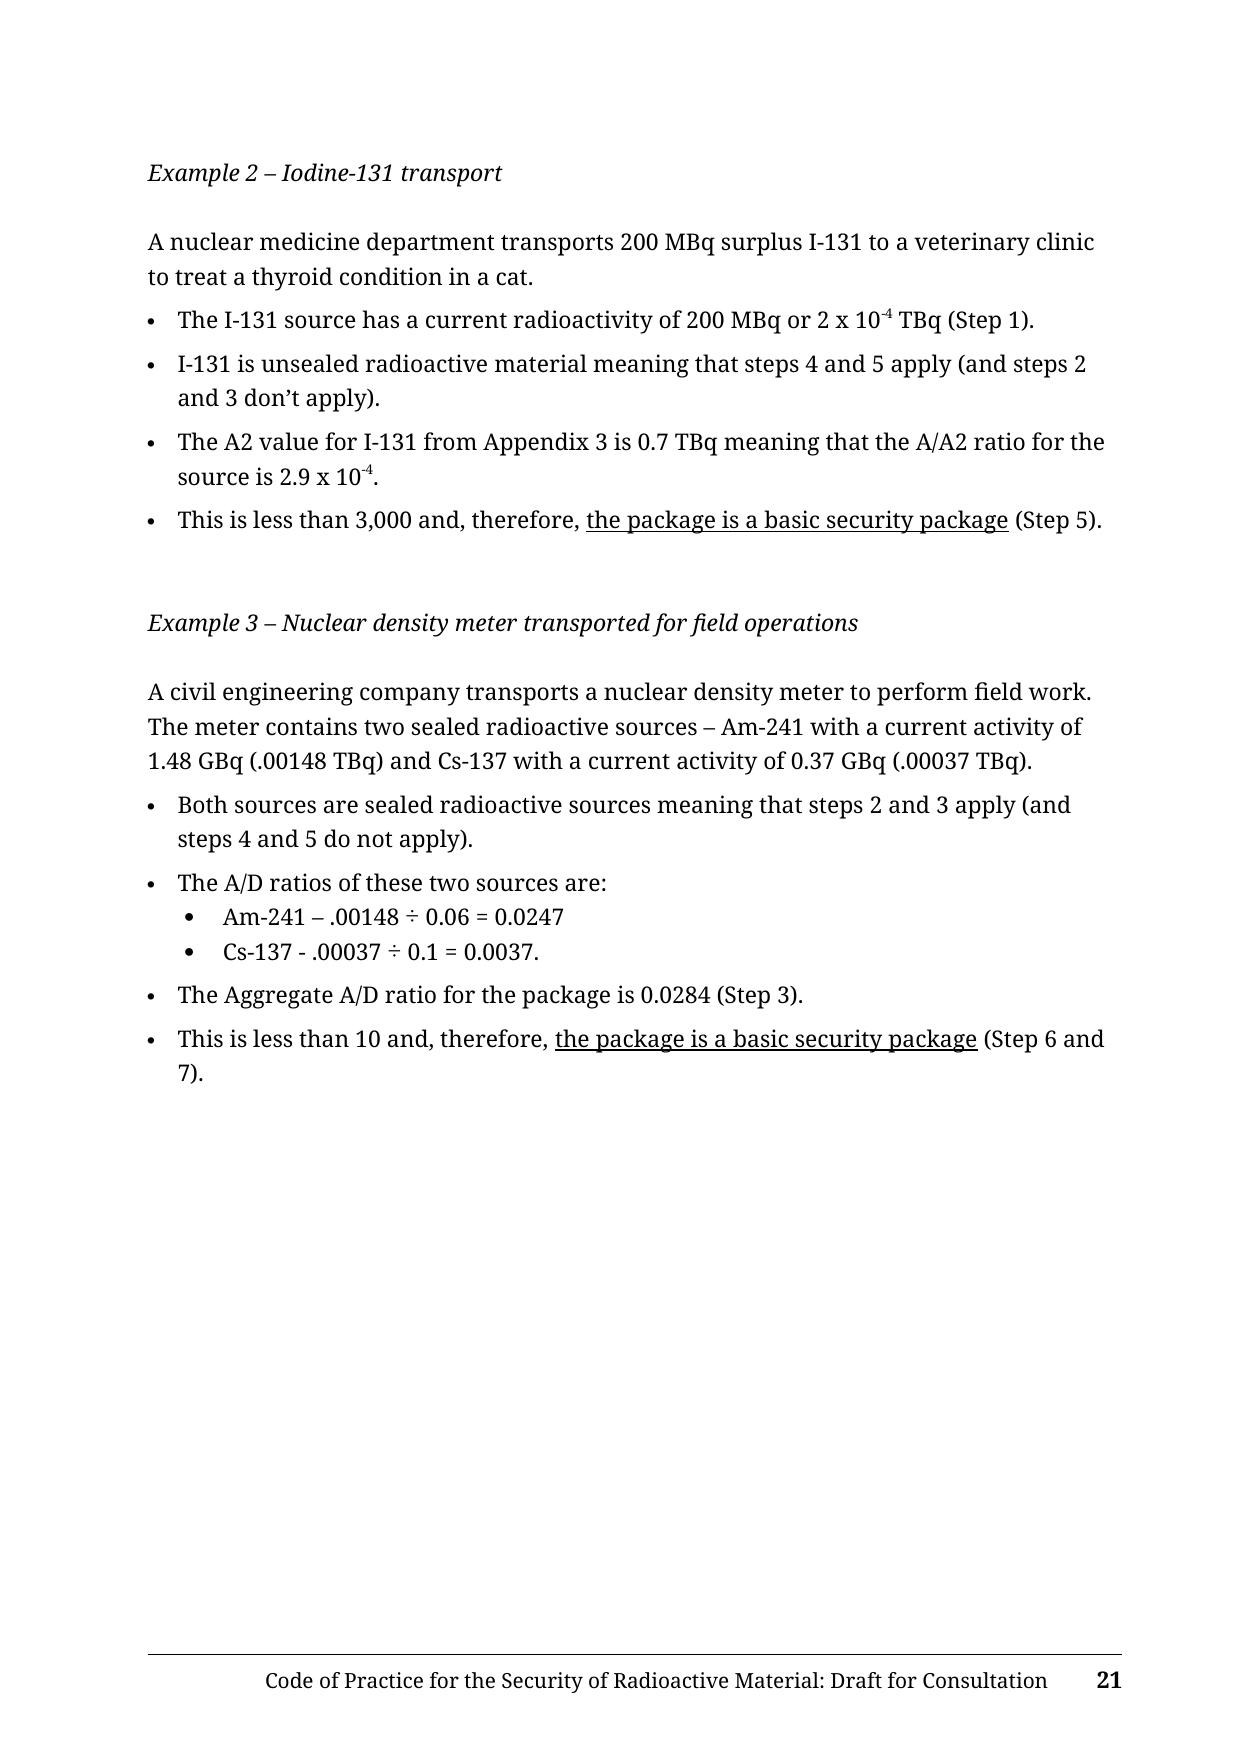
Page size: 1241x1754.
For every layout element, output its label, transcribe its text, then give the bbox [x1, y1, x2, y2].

text The A2 value for I-131 from Appendix 3 is 0.7 TBq meaning that the A/A2 ratio for the source is 2.9 x 10-4. [148, 426, 1122, 492]
text The I-131 source has a current radioactivity of 200 MBq or 2 x 10-4 TBq (Step 1). [148, 304, 1122, 336]
text The Aggregate A/D ratio for the package is 0.0284 (Step 3). [148, 979, 1122, 1011]
text I-131 is unsealed radioactive material meaning that steps 4 and 5 apply (and steps 2 and 3 don’t apply). [148, 348, 1122, 414]
text Example 2 – Iodine-131 transport [148, 157, 1122, 189]
text Example 3 – Nuclear density meter transported for field operations [148, 607, 1122, 639]
list Cs-137 - .00037 0.1 = 0.0037. [185, 936, 1122, 967]
text The A/D ratios of these two sources are: [148, 867, 1122, 898]
list Am-241 – .00148 0.06 = 0.0247 [185, 901, 1122, 932]
text This is less than 3,000 and, therefore, the package is a basic security package (Step 5). [148, 504, 1122, 536]
text A civil engineering company transports a nuclear density meter to perform field work. The meter contains two sealed radioactive sources – Am-241 with a current activity of 1.48 GBq (.00148 TBq) and Cs-137 with a current activity of 0.37 GBq (.00037 TBq). [148, 676, 1122, 776]
text A nuclear medicine department transports 200 MBq surplus I-131 to a veterinary clinic to treat a thyroid condition in a cat. [148, 226, 1122, 292]
text Both sources are sealed radioactive sources meaning that steps 2 and 3 apply (and steps 4 and 5 do not apply). [148, 789, 1122, 854]
text This is less than 10 and, therefore, the package is a basic security package (Step 6 and 7). [148, 1023, 1122, 1089]
